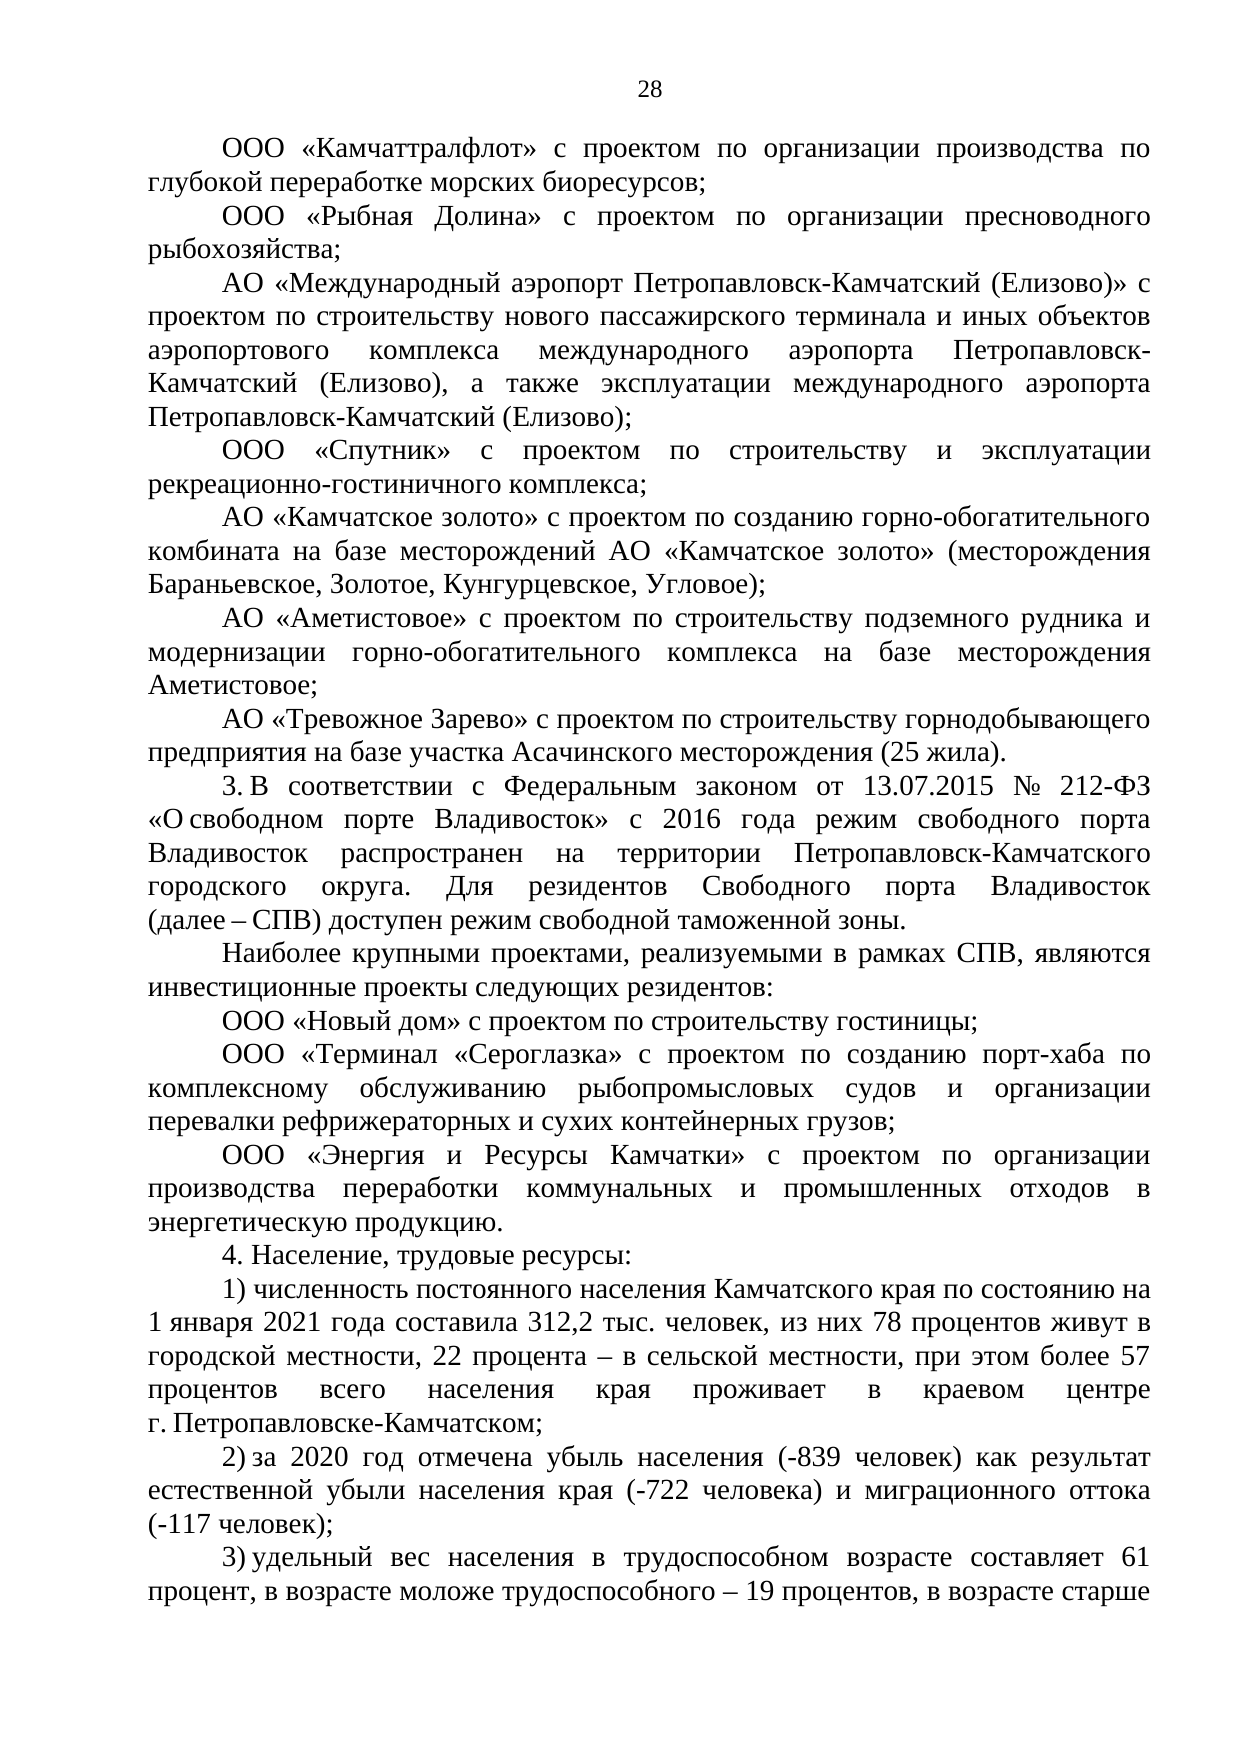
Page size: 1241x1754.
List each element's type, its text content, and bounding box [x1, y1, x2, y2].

text ООО «Спутник» с проектом по строительству и эксплуатации рекреационно-гостиничного комплекса; [148, 432, 1152, 499]
text 4. Население, трудовые ресурсы: [148, 1237, 1152, 1271]
text 2) за 2020 год отмечена убыль населения (-839 человек) как результат естественной убыли населения края (-722 человека) и миграционного оттока (-117 человек); [148, 1439, 1152, 1539]
text Наиболее крупными проектами, реализуемыми в рамках СПВ, являются инвестиционные проекты следующих резидентов: [148, 936, 1152, 1003]
text 1) численность постоянного населения Камчатского края по состоянию на 1 января 2021 года составила 312,2 тыс. человек, из них 78 процентов живут в городской местности, 22 процента – в сельской местности, при этом более 57 процентов всего населения края проживает в краевом центре г. Петропавловске-Камчатском; [148, 1271, 1152, 1439]
text АО «Аметистовое» с проектом по строительству подземного рудника и модернизации горно-обогатительного комплекса на базе месторождения Аметистовое; [148, 600, 1152, 701]
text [148, 1539, 1152, 1606]
text 3. В соответствии с Федеральным законом от 13.07.2015 № 212-ФЗ «О свободном порте Владивосток» с 2016 года режим свободного порта Владивосток распространен на территории Петропавловск-Камчатского городского округа. Для резидентов Свободного порта Владивосток (далее – СПВ) доступен режим свободной таможенной зоны. [148, 768, 1152, 936]
text АО «Тревожное Зарево» с проектом по строительству горнодобывающего предприятия на базе участка Асачинского месторождения (25 жила). [148, 701, 1152, 768]
text АО «Камчатское золото» с проектом по созданию горно-обогатительного комбината на базе месторождений АО «Камчатское золото» (месторождения Бараньевское, Золотое, Кунгурцевское, Угловое); [148, 499, 1152, 600]
text ООО «Терминал «Сероглазка» с проектом по созданию порт-хаба по комплексному обслуживанию рыбопромысловых судов и организации перевалки рефрижераторных и сухих контейнерных грузов; [148, 1036, 1152, 1137]
text ООО «Новый дом» с проектом по строительству гостиницы; [148, 1003, 1152, 1036]
text ООО «Рыбная Долина» с проектом по организации пресноводного рыбохозяйства; [148, 198, 1152, 265]
text ООО «Камчаттралфлот» с проектом по организации производства по глубокой переработке морских биоресурсов; [148, 131, 1152, 198]
text АО «Международный аэропорт Петропавловск-Камчатский (Елизово)» с проектом по строительству нового пассажирского терминала и иных объектов аэропортового комплекса международного аэропорта Петропавловск-Камчатский (Елизово), а также эксплуатации международного аэропорта Петропавловск-Камчатский (Елизово); [148, 265, 1152, 432]
text ООО «Энергия и Ресурсы Камчатки» с проектом по организации производства переработки коммунальных и промышленных отходов в энергетическую продукцию. [148, 1137, 1152, 1237]
